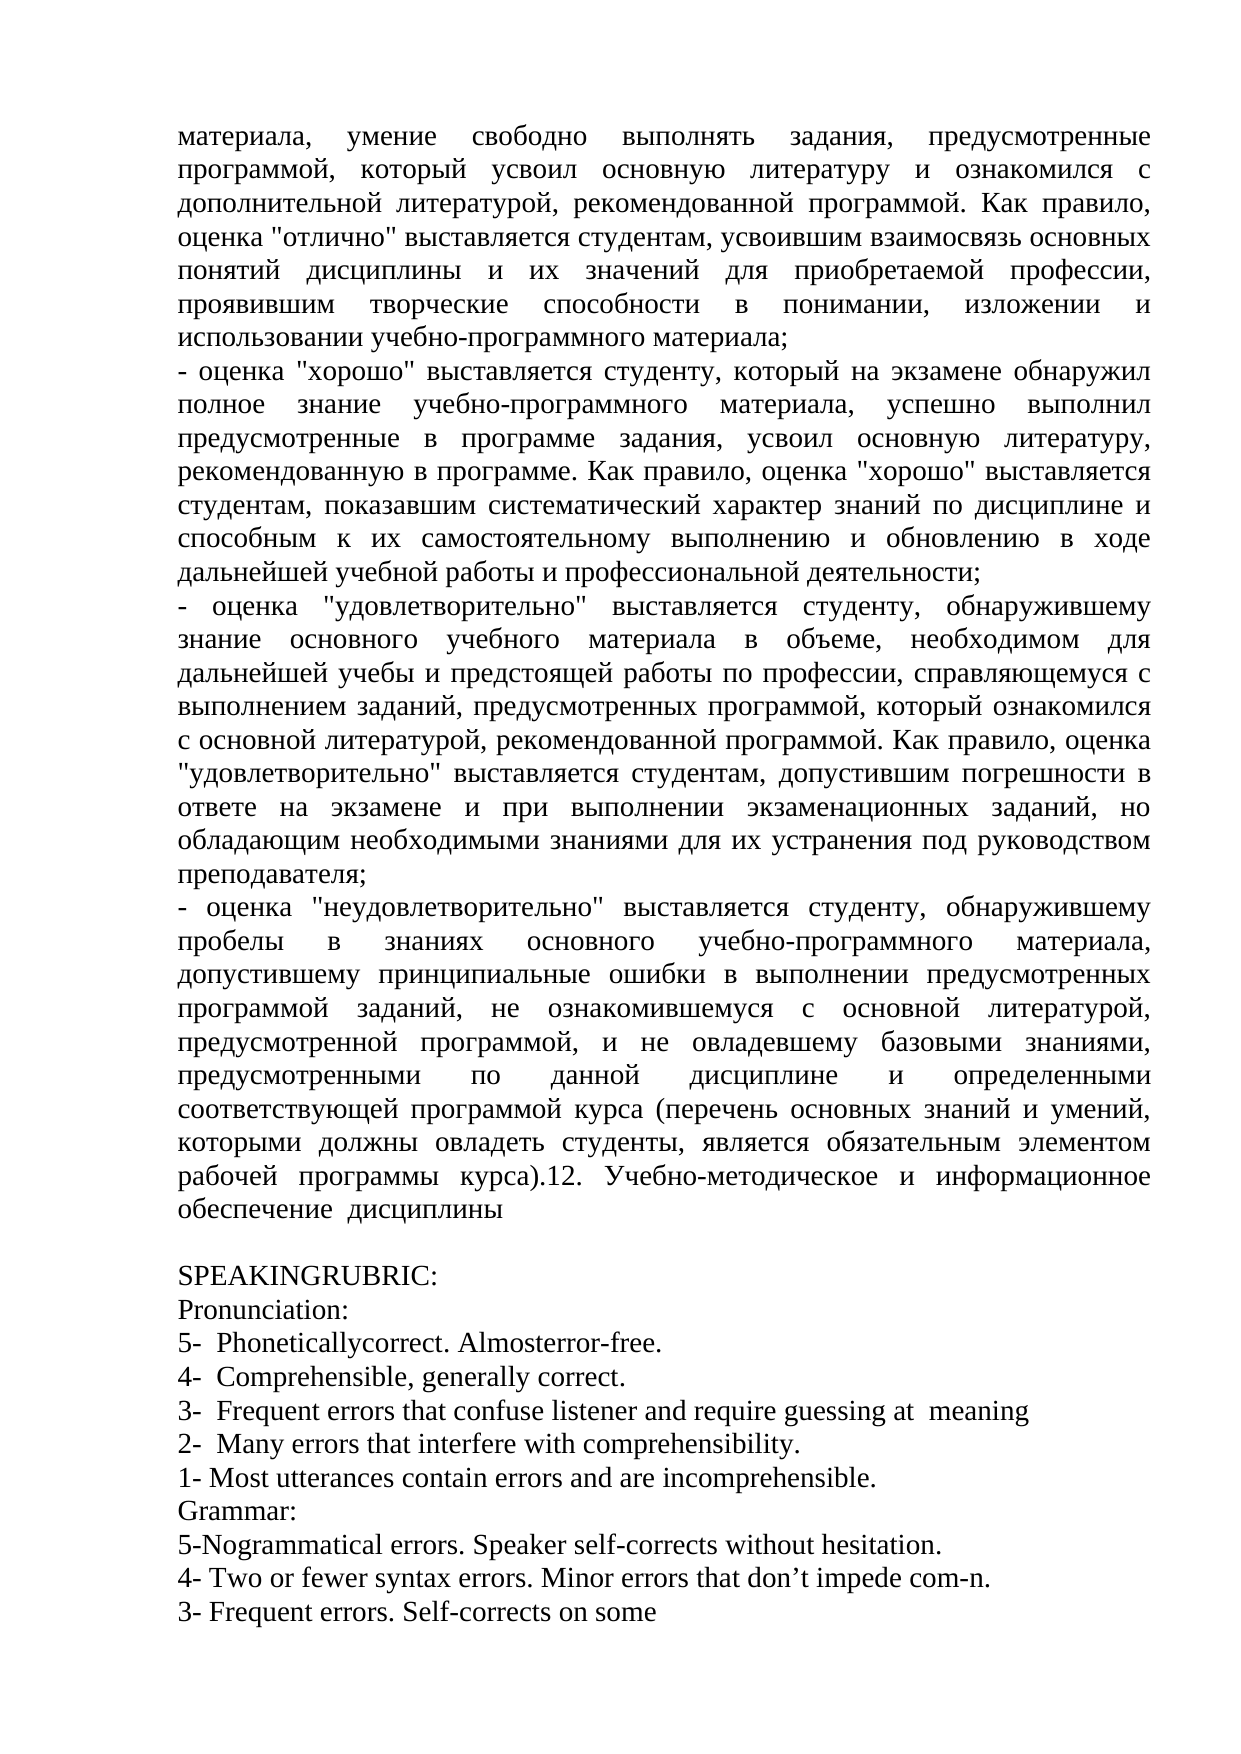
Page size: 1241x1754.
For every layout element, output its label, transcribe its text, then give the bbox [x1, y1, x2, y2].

text 5-Nogrammatical errors. Speaker self-corrects without hesitation. [177, 1527, 1152, 1560]
text SPEAKINGRUBRIC: [177, 1258, 1152, 1292]
text Grammar: [177, 1493, 1152, 1527]
text 3- Frequent errors. Self-corrects on some [177, 1594, 1152, 1627]
text - оценка "неудовлетворительно" выставляется студенту, обнаружившему пробелы в знаниях основного учебно-программного материала, допустившему принципиальные ошибки в выполнении предусмотренных программой заданий, не ознакомившемуся с основной литературой, предусмотренной программой, и не овладевшему базовыми знаниями, предусмотренными по данной дисциплине и определенными соответствующей программой курса (перечень основных знаний и умений, которыми должны овладеть студенты, является обязательным элементом рабочей программы курса).12. Учебно-методическое и информационное обеспечение дисциплины [177, 889, 1152, 1225]
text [177, 118, 1152, 353]
text 3- Frequent errors that confuse listener and require guessing at meaning [177, 1393, 1152, 1426]
text 4- Two or fewer syntax errors. Minor errors that don’t impede com-n. [177, 1560, 1152, 1594]
text - оценка "удовлетворительно" выставляется студенту, обнаружившему знание основного учебного материала в объеме, необходимом для дальнейшей учебы и предстоящей работы по профессии, справляющемуся с выполнением заданий, предусмотренных программой, который ознакомился с основной литературой, рекомендованной программой. Как правило, оценка "удовлетворительно" выставляется студентам, допустившим погрешности в ответе на экзамене и при выполнении экзаменационных заданий, но обладающим необходимыми знаниями для их устранения под руководством преподавателя; [177, 588, 1152, 889]
text - оценка "хорошо" выставляется студенту, который на экзамене обнаружил полное знание учебно-программного материала, успешно выполнил предусмотренные в программе задания, усвоил основную литературу, рекомендованную в программе. Как правило, оценка "хорошо" выставляется студентам, показавшим систематический характер знаний по дисциплине и способным к их самостоятельному выполнению и обновлению в ходе дальнейшей учебной работы и профессиональной деятельности; [177, 353, 1152, 588]
text Pronunciation: [177, 1292, 1152, 1326]
text 2- Many errors that interfere with comprehensibility. [177, 1426, 1152, 1460]
text 5- Phoneticallycorrect. Almosterror-free. [177, 1326, 1152, 1359]
text 4- Comprehensible, generally correct. [177, 1359, 1152, 1393]
text 1- Most utterances contain errors and are incomprehensible. [177, 1460, 1152, 1493]
